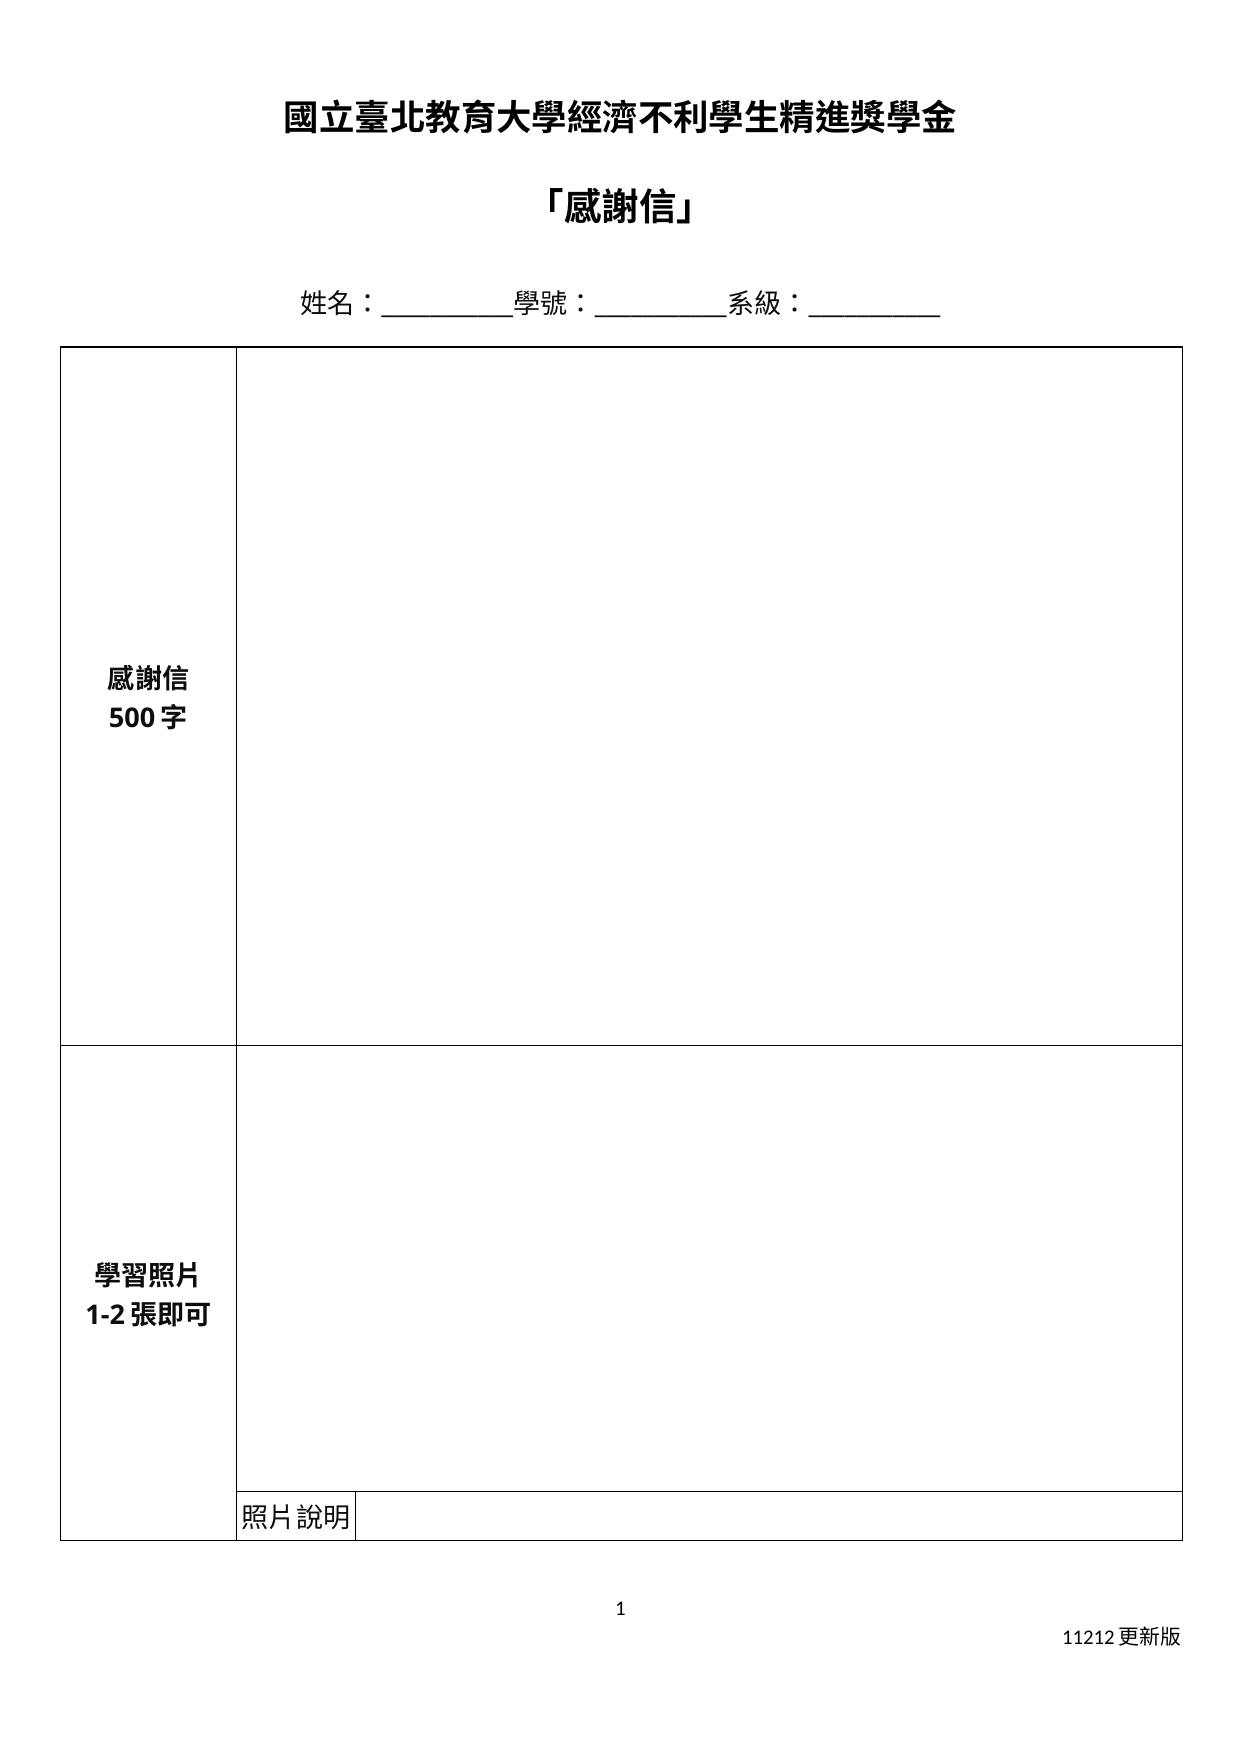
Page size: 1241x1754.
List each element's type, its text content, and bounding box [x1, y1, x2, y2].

table_cell [356, 1492, 1182, 1540]
table_header [237, 348, 1182, 1044]
table_cell 學習照片 1-2張即可 [61, 1046, 236, 1540]
text 「感謝信」 [59, 167, 1181, 242]
text 國立臺北教育大學經濟不利學生精進獎學金 [59, 77, 1181, 152]
text 姓名：___________學號：___________系級：___________ [59, 282, 1181, 321]
table_cell [237, 1046, 1182, 1491]
table_header 感謝信 500字 [61, 348, 236, 1044]
table_cell 照片說明 [237, 1492, 355, 1540]
